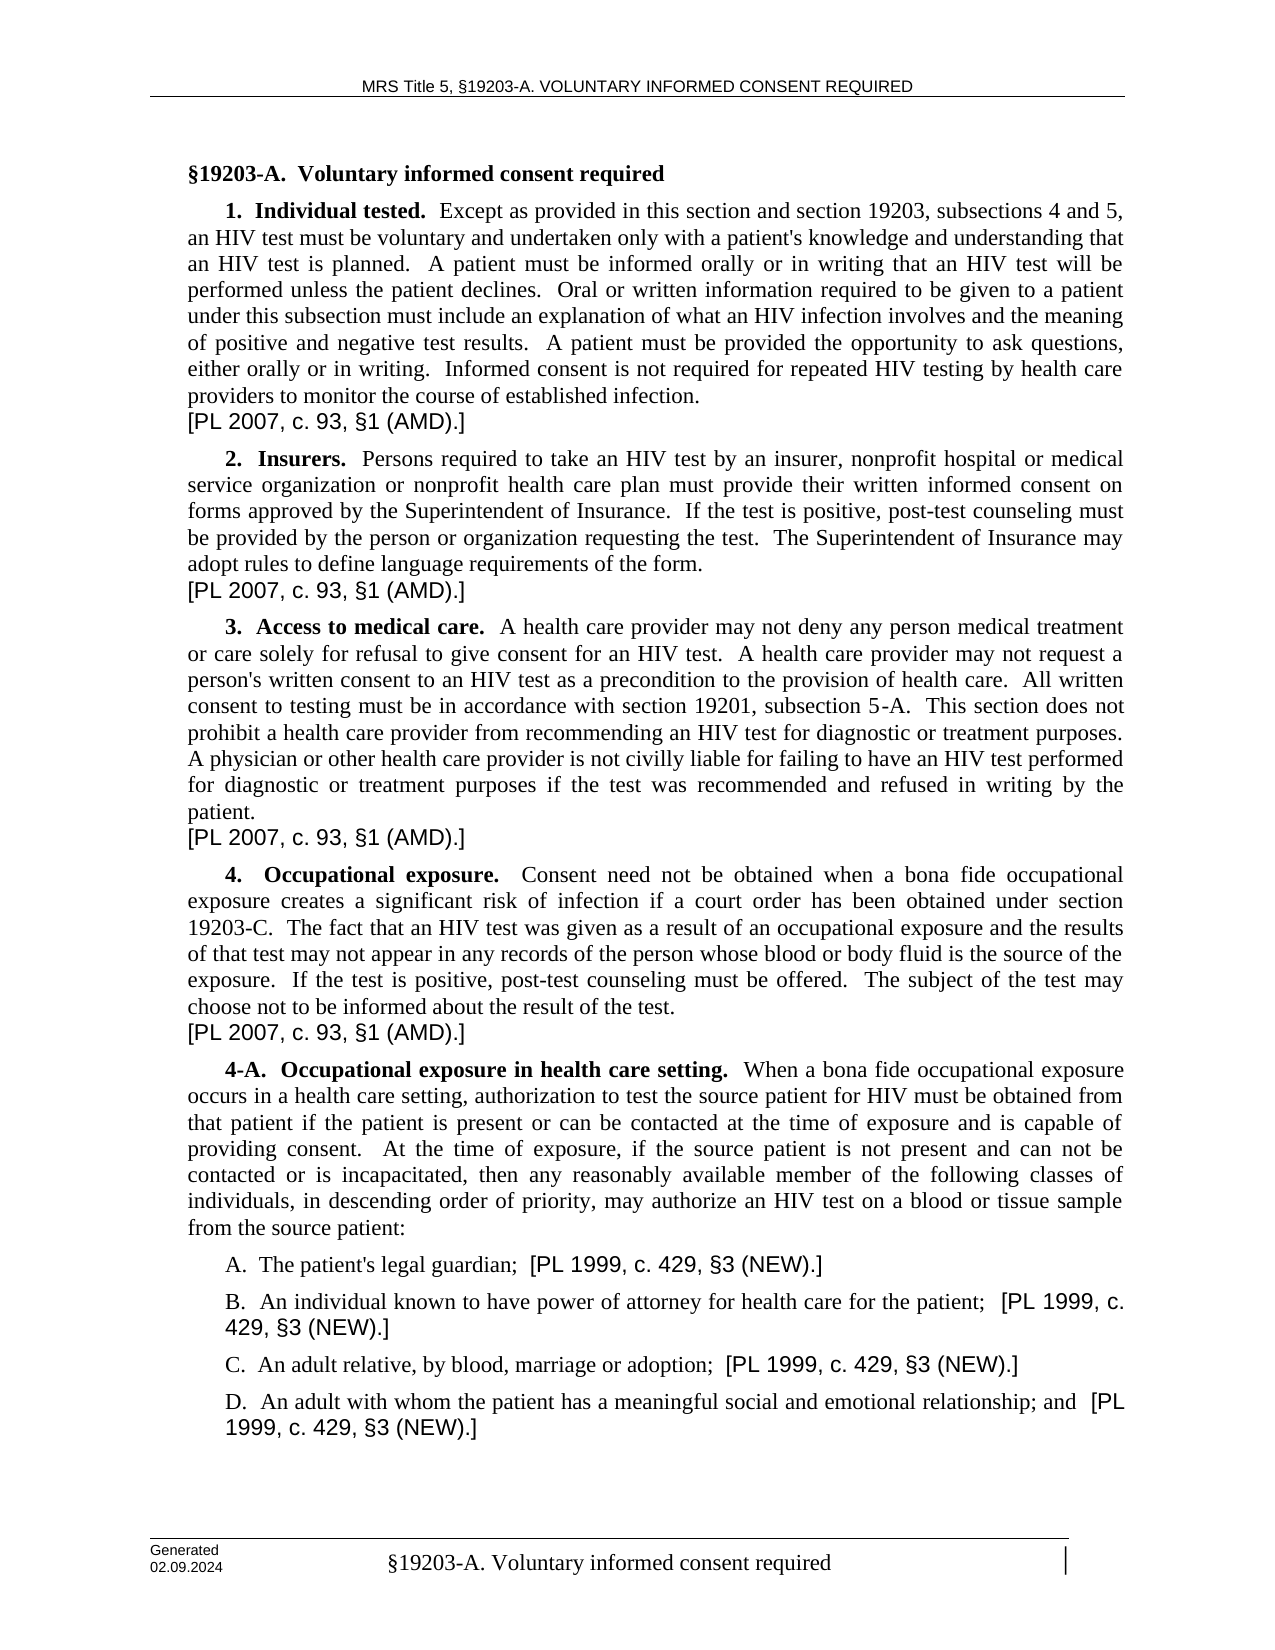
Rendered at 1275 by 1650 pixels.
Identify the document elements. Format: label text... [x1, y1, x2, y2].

text [PL 2007, c. 93, §1 (AMD).] [187, 577, 1125, 603]
text [PL 2007, c. 93, §1 (AMD).] [187, 1019, 1125, 1045]
text A. The patient's legal guardian; [PL 1999, c. 429, §3 (NEW).] [225, 1251, 1125, 1277]
text 3. Access to medical care. A health care provider may not deny any person medical treatment or care solely for refusal to give consent for an HIV test. A health care provider may not request a person's written consent to an HIV test as a precondition to the provision of health care. All written consent to testing must be in accordance with section 19201, subsection 5‑A. This section does not prohibit a health care provider from recommending an HIV test for diagnostic or treatment purposes. A physician or other health care provider is not civilly liable for failing to have an HIV test performed for diagnostic or treatment purposes if the test was recommended and refused in writing by the patient. [187, 613, 1125, 824]
text 4-A. Occupational exposure in health care setting. When a bona fide occupational exposure occurs in a health care setting, authorization to test the source patient for HIV must be obtained from that patient if the patient is present or can be contacted at the time of exposure and is capable of providing consent. At the time of exposure, if the source patient is not present and can not be contacted or is incapacitated, then any reasonably available member of the following classes of individuals, in descending order of priority, may authorize an HIV test on a blood or tissue sample from the source patient: [187, 1056, 1125, 1240]
text 1. Individual tested. Except as provided in this section and section 19203, subsections 4 and 5, an HIV test must be voluntary and undertaken only with a patient's knowledge and understanding that an HIV test is planned. A patient must be informed orally or in writing that an HIV test will be performed unless the patient declines. Oral or written information required to be given to a patient under this subsection must include an explanation of what an HIV infection involves and the meaning of positive and negative test results. A patient must be provided the opportunity to ask questions, either orally or in writing. Informed consent is not required for repeated HIV testing by health care providers to monitor the course of established infection. [187, 197, 1125, 408]
text [PL 2007, c. 93, §1 (AMD).] [187, 824, 1125, 851]
text 4. Occupational exposure. Consent need not be obtained when a bona fide occupational exposure creates a significant risk of infection if a court order has been obtained under section 19203‑C. The fact that an HIV test was given as a result of an occupational exposure and the results of that test may not appear in any records of the person whose blood or body fluid is the source of the exposure. If the test is positive, post-test counseling must be offered. The subject of the test may choose not to be informed about the result of the test. [187, 861, 1125, 1019]
text D. An adult with whom the patient has a meaningful social and emotional relationship; and [PL 1999, c. 429, §3 (NEW).] [225, 1388, 1125, 1441]
text [PL 2007, c. 93, §1 (AMD).] [187, 408, 1125, 434]
text B. An individual known to have power of attorney for health care for the patient; [PL 1999, c. 429, §3 (NEW).] [225, 1288, 1125, 1340]
text 2. Insurers. Persons required to take an HIV test by an insurer, nonprofit hospital or medical service organization or nonprofit health care plan must provide their written informed consent on forms approved by the Superintendent of Insurance. If the test is positive, post-test counseling must be provided by the person or organization requesting the test. The Superintendent of Insurance may adopt rules to define language requirements of the form. [187, 445, 1125, 577]
text C. An adult relative, by blood, marriage or adoption; [PL 1999, c. 429, §3 (NEW).] [225, 1351, 1125, 1377]
text §19203-A. Voluntary informed consent required [187, 160, 1125, 187]
